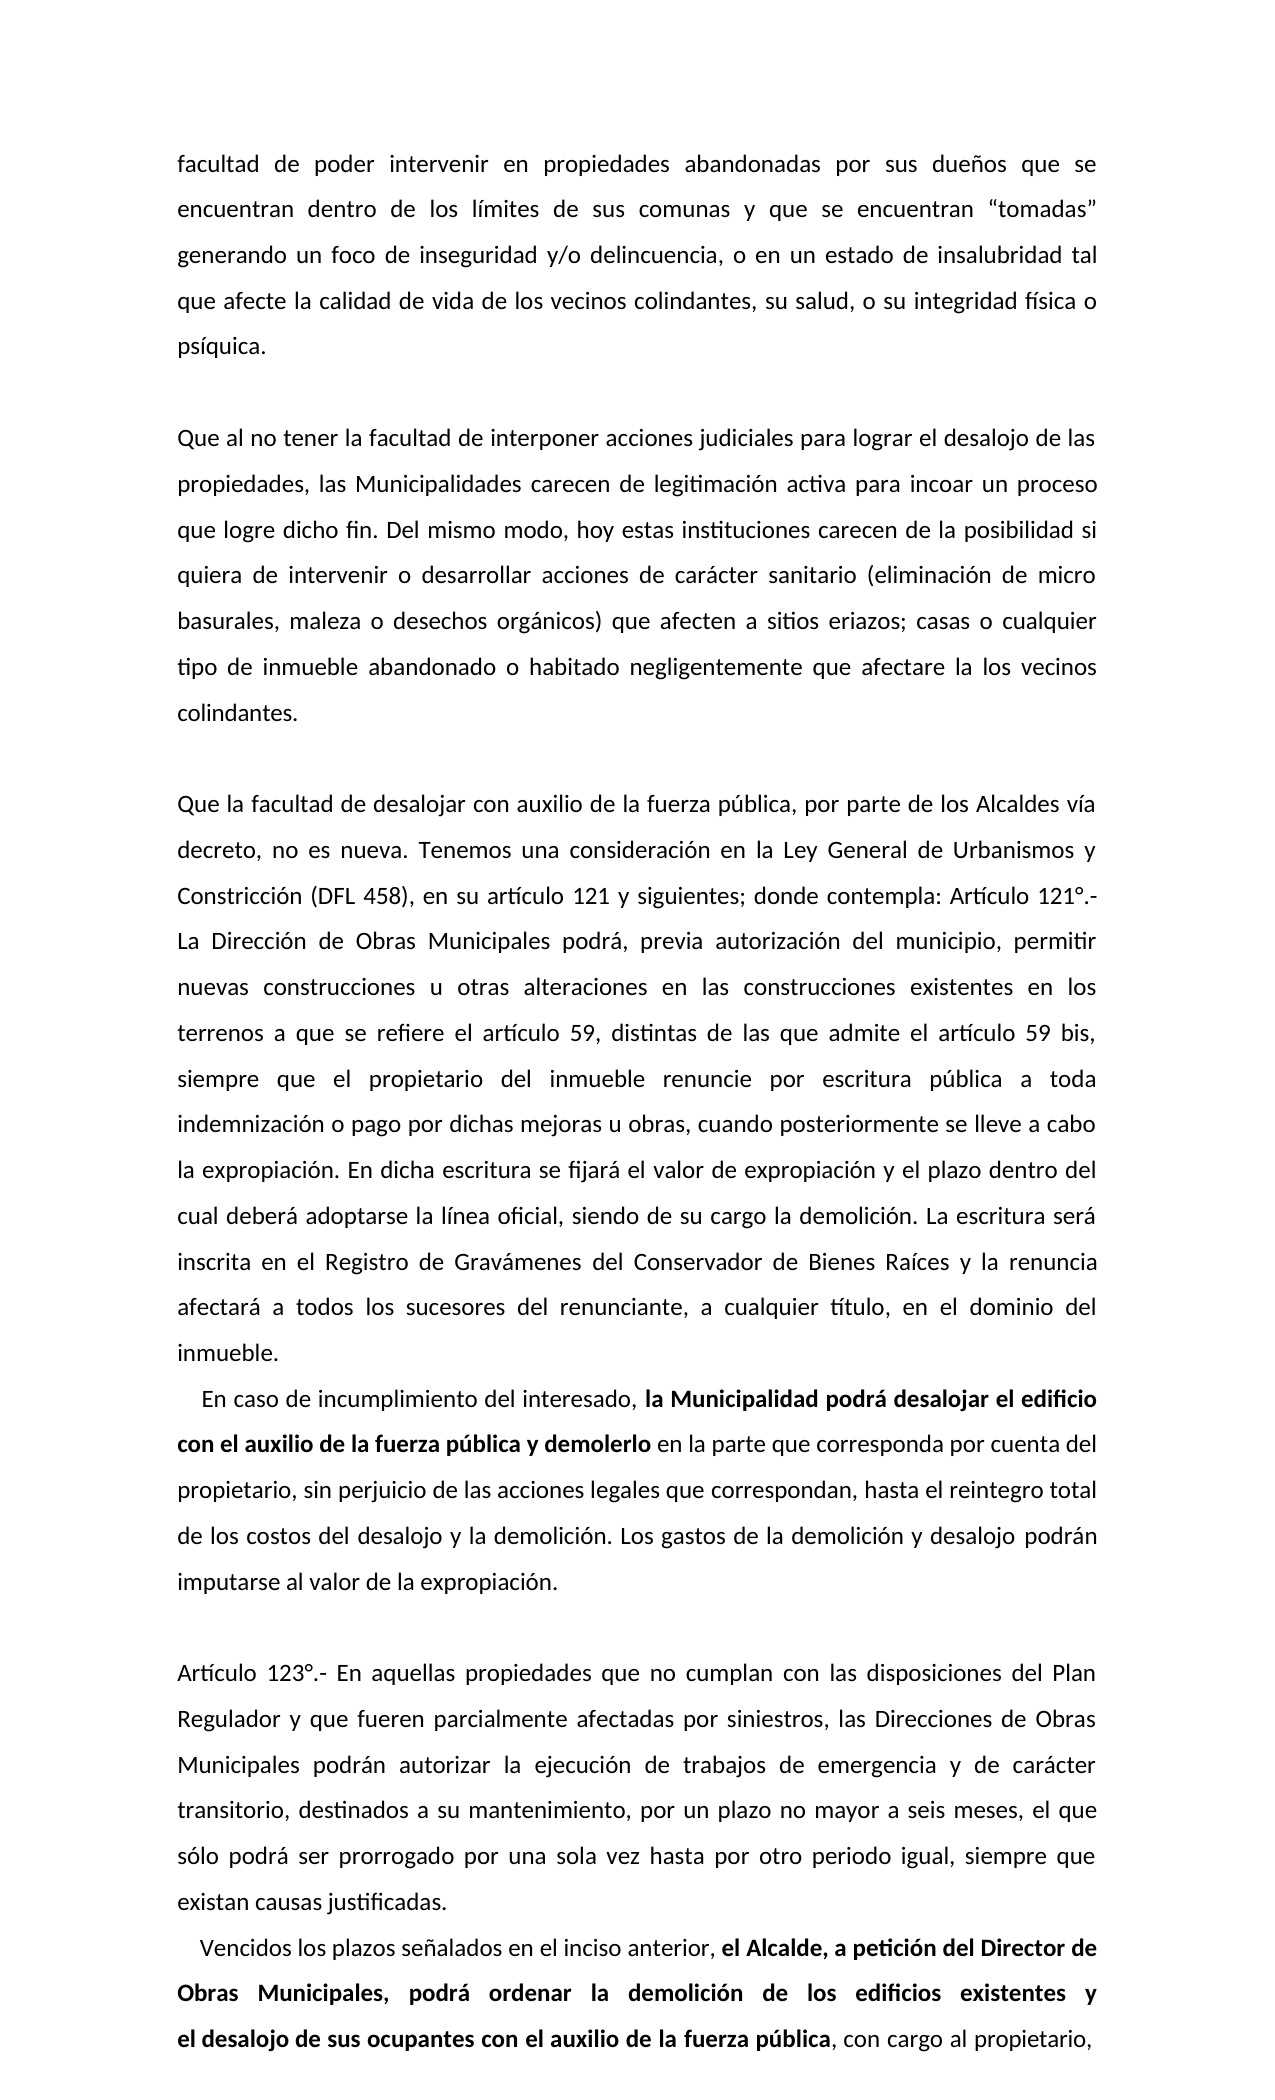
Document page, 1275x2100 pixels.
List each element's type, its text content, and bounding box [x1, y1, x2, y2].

text Vencidos los plazos señalados en el inciso anterior, el Alcalde, a petición del Director de Obras Municipales, podrá ordenar la demolición de los edificios existentes y el desalojo de sus ocupantes con el auxilio de la fuerza pública, con cargo al propietario, [177, 1932, 1097, 2054]
text Artículo 123°.- En aquellas propiedades que no cumplan con las disposiciones del Plan Regulador y que fueren parcialmente afectadas por siniestros, las Direcciones de Obras Municipales podrán autorizar la ejecución de trabajos de emergencia y de carácter transitorio, destinados a su mantenimiento, por un plazo no mayor a seis meses, el que sólo podrá ser prorrogado por una sola vez hasta por otro periodo igual, siempre que existan causas justificadas. [177, 1657, 1097, 1917]
text facultad de poder intervenir en propiedades abandonadas por sus dueños que se encuentran dentro de los límites de sus comunas y que se encuentran “tomadas” generando un foco de inseguridad y/o delincuencia, o en un estado de insalubridad tal que afecte la calidad de vida de los vecinos colindantes, su salud, o su integridad física o psíquica. [177, 148, 1098, 361]
text Que al no tener la facultad de interponer acciones judiciales para lograr el desalojo de las propiedades, las Municipalidades carecen de legitimación activa para incoar un proceso que logre dicho fin. Del mismo modo, hoy estas instituciones carecen de la posibilidad si quiera de intervenir o desarrollar acciones de carácter sanitario (eliminación de micro basurales, maleza o desechos orgánicos) que afecten a sitios eriazos; casas o cualquier tipo de inmueble abandonado o habitado negligentemente que afectare la los vecinos colindantes. [177, 422, 1098, 727]
text Que la facultad de desalojar con auxilio de la fuerza pública, por parte de los Alcaldes vía decreto, no es nueva. Tenemos una consideración en la Ley General de Urbanismos y Constricción (DFL 458), en su artículo 121 y siguientes; donde contempla: Artículo 121°.- La Dirección de Obras Municipales podrá, previa autorización del municipio, permitir nuevas construcciones u otras alteraciones en las construcciones existentes en los terrenos a que se refiere el artículo 59, distintas de las que admite el artículo 59 bis, siempre que el propietario del inmueble renuncie por escritura pública a toda indemnización o pago por dichas mejoras u obras, cuando posteriormente se lleve a cabo la expropiación. En dicha escritura se fijará el valor de expropiación y el plazo dentro del cual deberá adoptarse la línea oficial, siendo de su cargo la demolición. La escritura será inscrita en el Registro de Gravámenes del Conservador de Bienes Raíces y la renuncia afectará a todos los sucesores del renunciante, a cualquier título, en el dominio del inmueble. [177, 788, 1098, 1368]
text En caso de incumplimiento del interesado, la Municipalidad podrá desalojar el edificio con el auxilio de la fuerza pública y demolerlo en la parte que corresponda por cuenta del propietario, sin perjuicio de las acciones legales que correspondan, hasta el reintegro total de los costos del desalojo y la demolición. Los gastos de la demolición y desalojo podrán imputarse al valor de la expropiación. [177, 1383, 1098, 1596]
